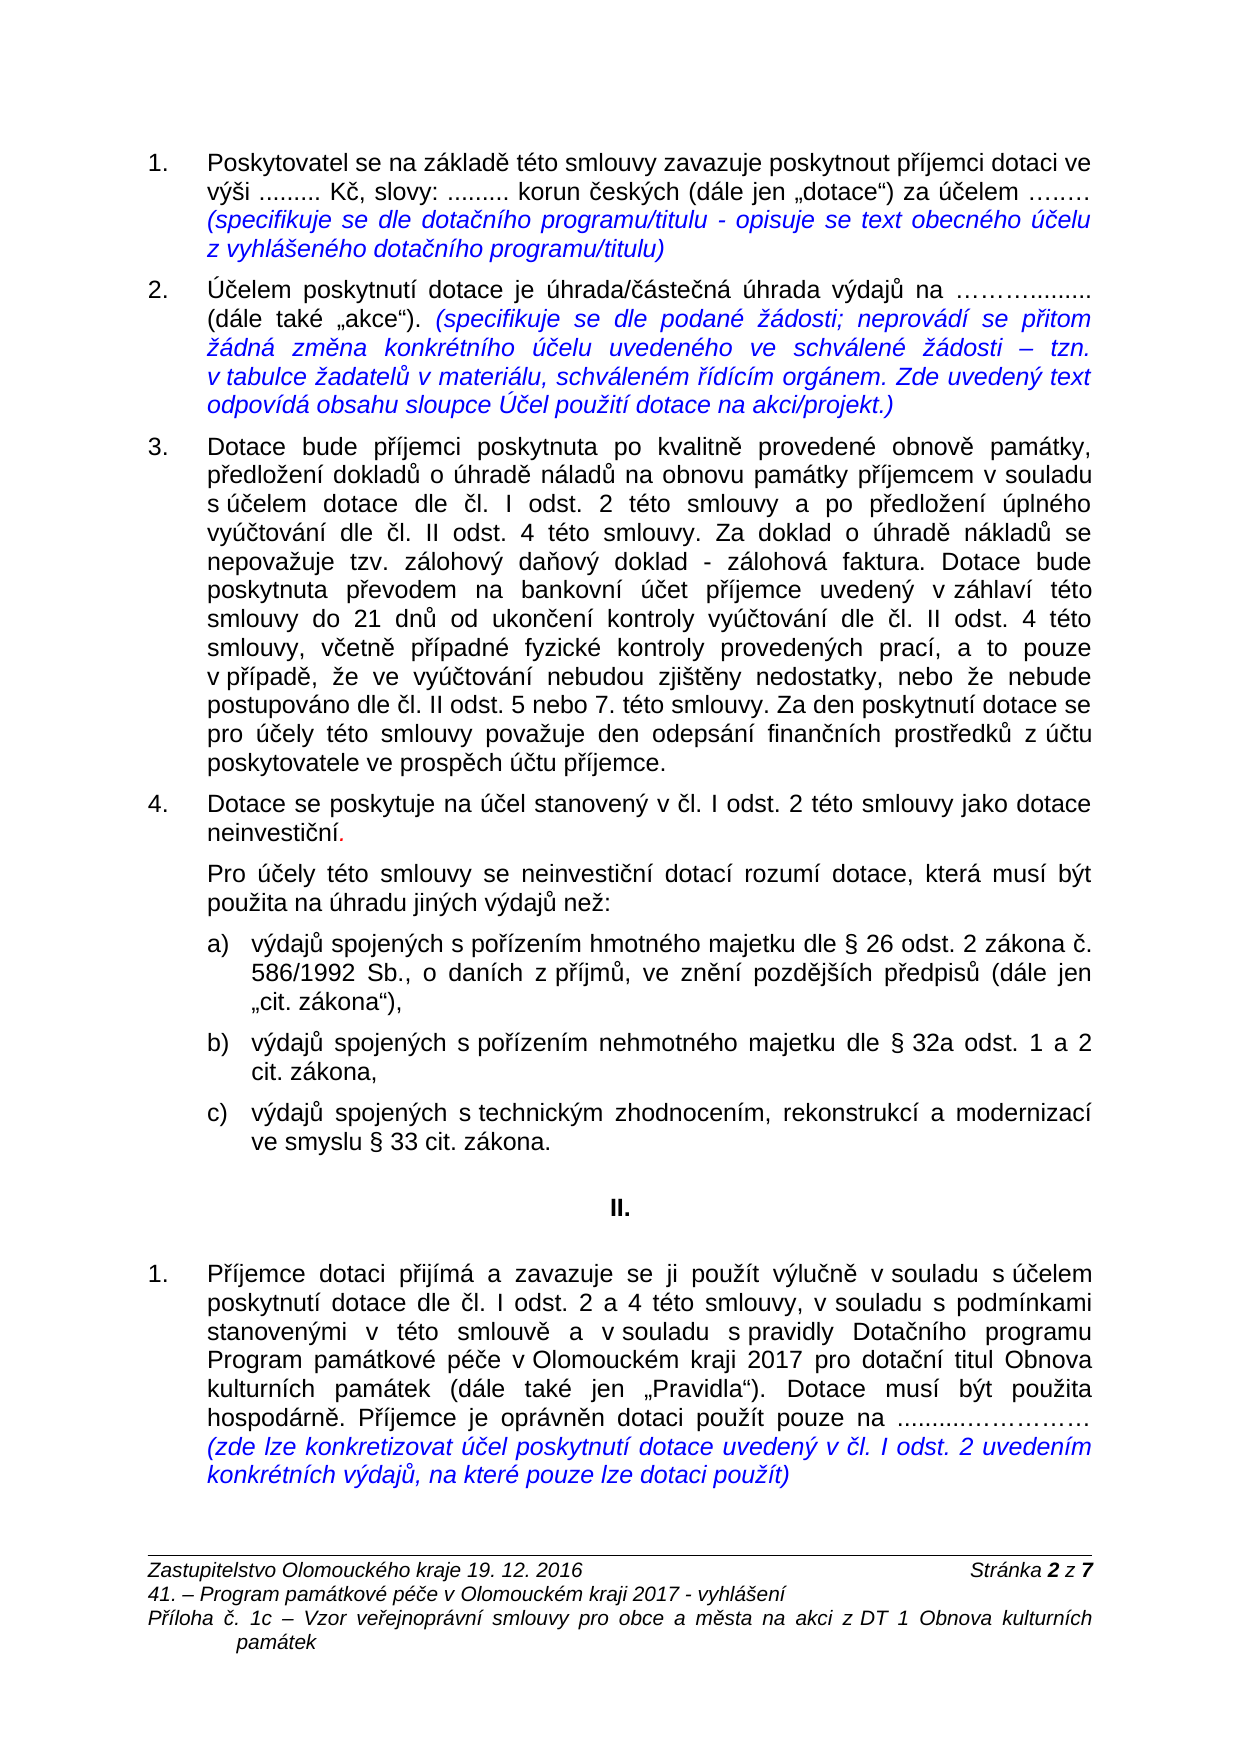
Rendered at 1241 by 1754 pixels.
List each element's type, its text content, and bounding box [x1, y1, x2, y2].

list Dotace bude příjemci poskytnuta po kvalitně provedené obnově památky, předložení dokladů o úhradě náladů na obnovu památky příjemcem v souladu s účelem dotace dle čl. I odst. 2 této smlouvy a po předložení úplného vyúčtování dle čl. II odst. 4 této smlouvy. Za doklad o úhradě nákladů se nepovažuje tzv. zálohový daňový doklad - zálohová faktura. Dotace bude poskytnuta převodem na bankovní účet příjemce uvedený v záhlaví této smlouvy do 21 dnů od ukončení kontroly vyúčtování dle čl. II odst. 4 této smlouvy, včetně případné fyzické kontroly provedených prací, a to pouze v případě, že ve vyúčtování nebudou zjištěny nedostatky, nebo že nebude postupováno dle čl. II odst. 5 nebo 7. této smlouvy. Za den poskytnutí dotace se pro účely této smlouvy považuje den odepsání finančních prostředků z účtu poskytovatele ve prospěch účtu příjemce. [148, 431, 1092, 776]
list výdajů spojených s pořízením hmotného majetku dle § 26 odst. 2 zákona č. 586/1992 Sb., o daních z příjmů, ve znění pozdějších předpisů (dále jen „cit. zákona“), [207, 929, 1092, 1015]
list Příjemce dotaci přijímá a zavazuje se ji použít výlučně v souladu s účelem poskytnutí dotace dle čl. I odst. 2 a 4 této smlouvy, v souladu s podmínkami stanovenými v této smlouvě a v souladu s pravidly Dotačního programu Program památkové péče v Olomouckém kraji 2017 pro dotační titul Obnova kulturních památek (dále také jen „Pravidla“). Dotace musí být použita hospodárně. Příjemce je oprávněn dotaci použít pouze na ..........…………… (zde lze konkretizovat účel poskytnutí dotace uvedený v čl. I odst. 2 uvedením konkrétních výdajů, na které pouze lze dotaci použít) [148, 1259, 1092, 1489]
text Pro účely této smlouvy se neinvestiční dotací rozumí dotace, která musí být použita na úhradu jiných výdajů než: [207, 859, 1092, 916]
text II. [148, 1193, 1092, 1221]
list Účelem poskytnutí dotace je úhrada/částečná úhrada výdajů na ………......... (dále také „akce“). (specifikuje se dle podané žádosti; neprovádí se přitom žádná změna konkrétního účelu uvedeného ve schválené žádosti – tzn. v tabulce žadatelů v materiálu, schváleném řídícím orgánem. Zde uvedený text odpovídá obsahu sloupce Účel použití dotace na akci/projekt.) [148, 275, 1092, 419]
list výdajů spojených s pořízením nehmotného majetku dle § 32a odst. 1 a 2 cit. zákona, [207, 1028, 1092, 1085]
list výdajů spojených s technickým zhodnocením, rekonstrukcí a modernizací ve smyslu § 33 cit. zákona. [207, 1098, 1092, 1155]
list Dotace se poskytuje na účel stanovený v čl. I odst. 2 této smlouvy jako dotace neinvestiční. [148, 789, 1092, 846]
list Poskytovatel se na základě této smlouvy zavazuje poskytnout příjemci dotaci ve výši ......... Kč, slovy: ......... korun českých (dále jen „dotace“) za účelem …..… (specifikuje se dle dotačního programu/titulu - opisuje se text obecného účelu z vyhlášeného dotačního programu/titulu) [148, 148, 1092, 263]
